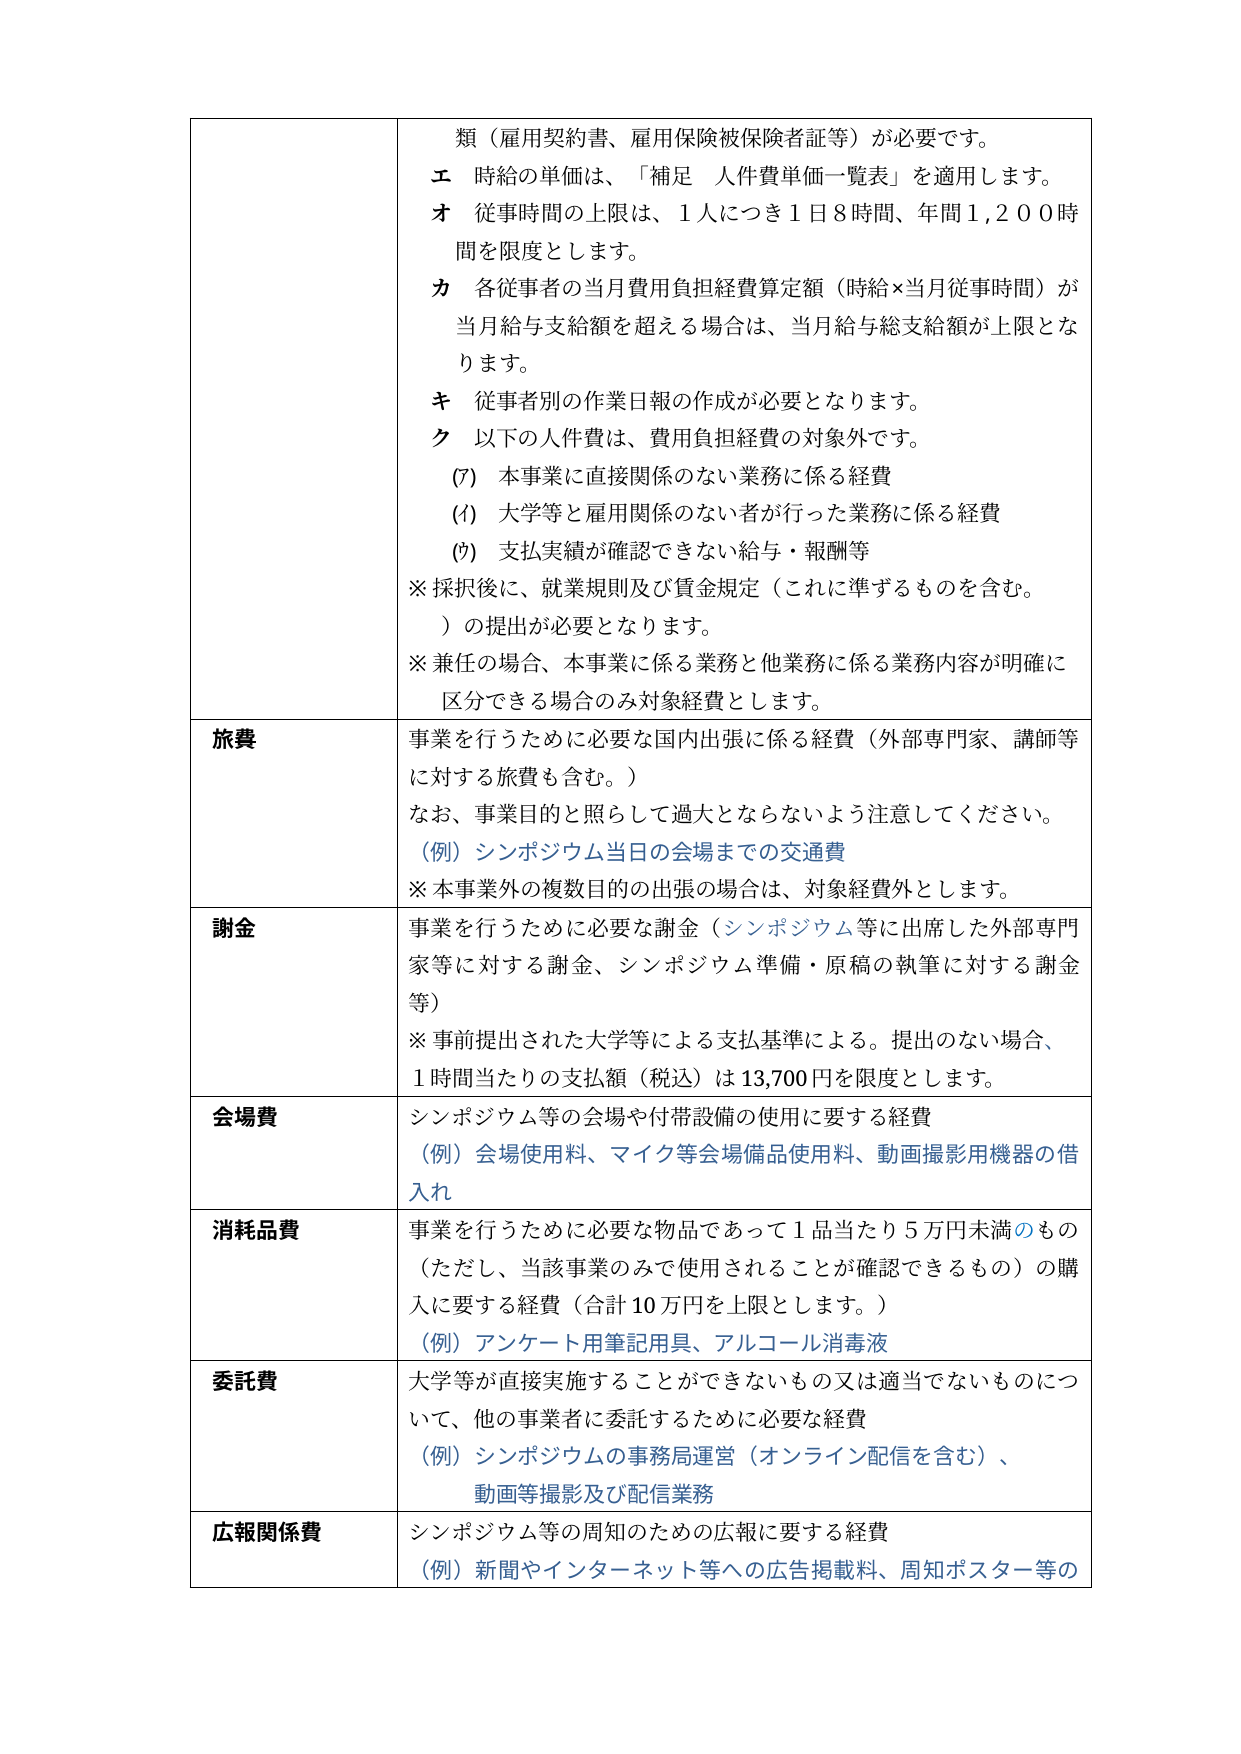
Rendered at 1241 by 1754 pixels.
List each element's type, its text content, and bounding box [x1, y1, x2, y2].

table_cell 事業を行うために必要な謝金（シンポジウム等に出席した外部専門家等に対する謝金、シンポジウム準備・原稿の執筆に対する謝金等） ※ 事前提出された大学等による支払基準による。提出のない場合、 １時間当たりの支払額（税込）は13,700円を限度とします。 [398, 908, 1091, 1096]
table_cell 会場費 [191, 1097, 397, 1209]
table_cell 謝金 [191, 908, 397, 1096]
table_cell 事業を行うために必要な国内出張に係る経費（外部専門家、講師等に対する旅費も含む。） なお、事業目的と照らして過大とならないよう注意してください。 （例）シンポジウム当日の会場までの交通費 ※ 本事業外の複数目的の出張の場合は、対象経費外とします。 [398, 720, 1091, 907]
table_cell 大学等が直接実施することができないもの又は適当でないものについて、他の事業者に委託するために必要な経費 （例）シンポジウムの事務局運営（オンライン配信を含む）、 動画等撮影及び配信業務 [398, 1361, 1091, 1511]
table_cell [398, 1512, 1091, 1587]
table_cell 旅費 [191, 720, 397, 907]
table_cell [191, 119, 397, 718]
table_cell 委託費 [191, 1361, 397, 1511]
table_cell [398, 119, 1091, 718]
table_cell 広報関係費 [191, 1512, 397, 1587]
table_cell シンポジウム等の会場や付帯設備の使用に要する経費 （例）会場使用料、マイク等会場備品使用料、動画撮影用機器の借入れ [398, 1097, 1091, 1209]
table_cell 事業を行うために必要な物品であって１品当たり５万円未満のもの（ただし、当該事業のみで使用されることが確認できるもの）の購入に要する経費（合計10万円を上限とします。） （例）アンケート用筆記用具、アルコール消毒液 [398, 1210, 1091, 1360]
table_cell 消耗品費 [191, 1210, 397, 1360]
